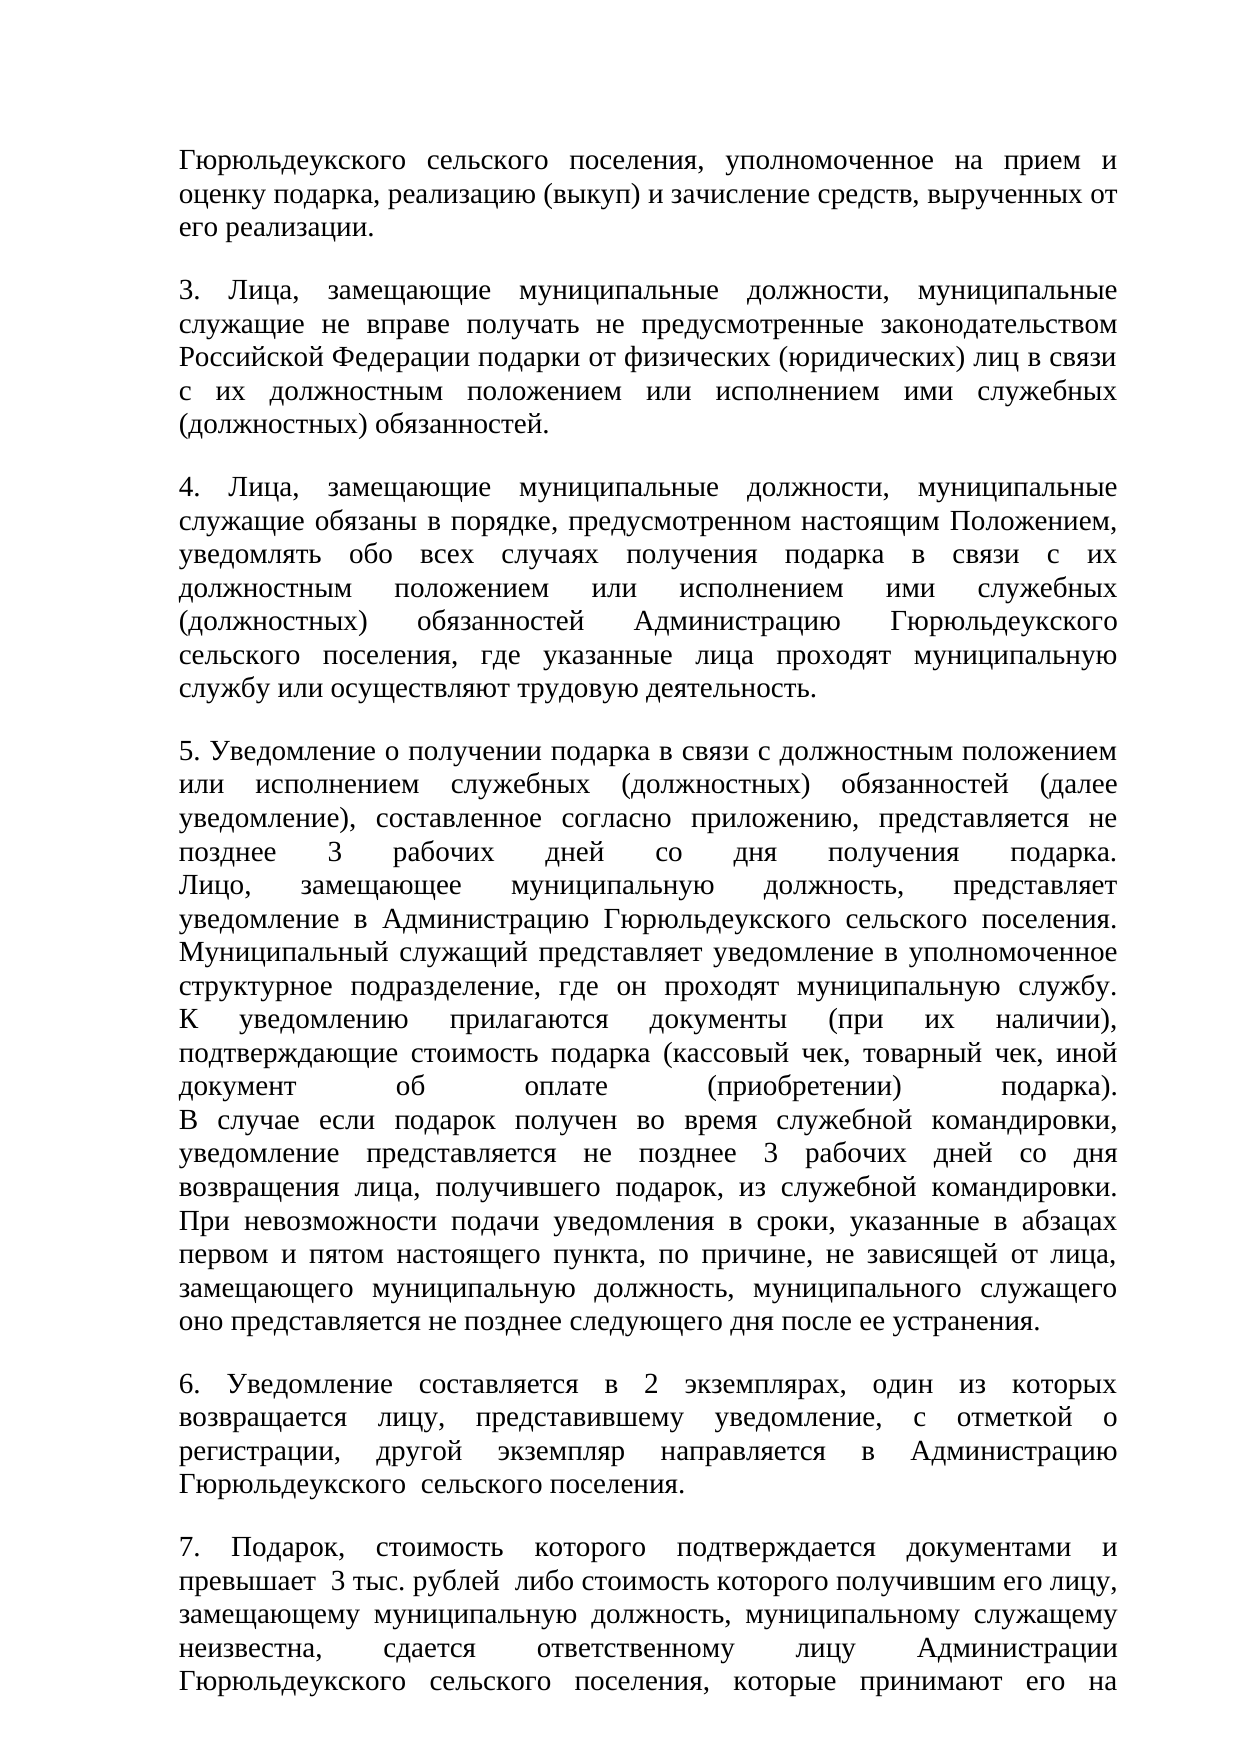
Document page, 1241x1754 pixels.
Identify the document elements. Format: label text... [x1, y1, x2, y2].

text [178, 1529, 1118, 1697]
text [178, 142, 1118, 243]
text 3. Лица, замещающие муниципальные должности, муниципальные служащие не вправе получать не предусмотренные законодательством Российской Федерации подарки от физических (юридических) лиц в связи с их должностным положением или исполнением ими служебных (должностных) обязанностей. [178, 272, 1118, 440]
text 6. Уведомление составляется в 2 экземплярах, один из которых возвращается лицу, представившему уведомление, с отметкой о регистрации, другой экземпляр направляется в Администрацию Гюрюльдеукского сельского поселения. [178, 1366, 1118, 1500]
text 5. Уведомление о получении подарка в связи с должностным положением или исполнением служебных (должностных) обязанностей (далее уведомление), составленное согласно приложению, представляется не позднее 3 рабочих дней со дня получения подарка. Лицо, замещающее муниципальную должность, представляет уведомление в Администрацию Гюрюльдеукского сельского поселения. Муниципальный служащий представляет уведомление в уполномоченное структурное подразделение, где он проходят муниципальную службу. К уведомлению прилагаются документы (при их наличии), подтверждающие стоимость подарка (кассовый чек, товарный чек, иной документ об оплате (приобретении) подарка). В случае если подарок получен во время служебной командировки, уведомление представляется не позднее 3 рабочих дней со дня возвращения лица, получившего подарок, из служебной командировки. При невозможности подачи уведомления в сроки, указанные в абзацах первом и пятом настоящего пункта, по причине, не зависящей от лица, замещающего муниципальную должность, муниципального служащего оно представляется не позднее следующего дня после ее устранения. [178, 733, 1118, 1337]
text 4. Лица, замещающие муниципальные должности, муниципальные служащие обязаны в порядке, предусмотренном настоящим Положением, уведомлять обо всех случаях получения подарка в связи с их должностным положением или исполнением ими служебных (должностных) обязанностей Администрацию Гюрюльдеукского сельского поселения, где указанные лица проходят муниципальную службу или осуществляют трудовую деятельность. [178, 469, 1118, 704]
